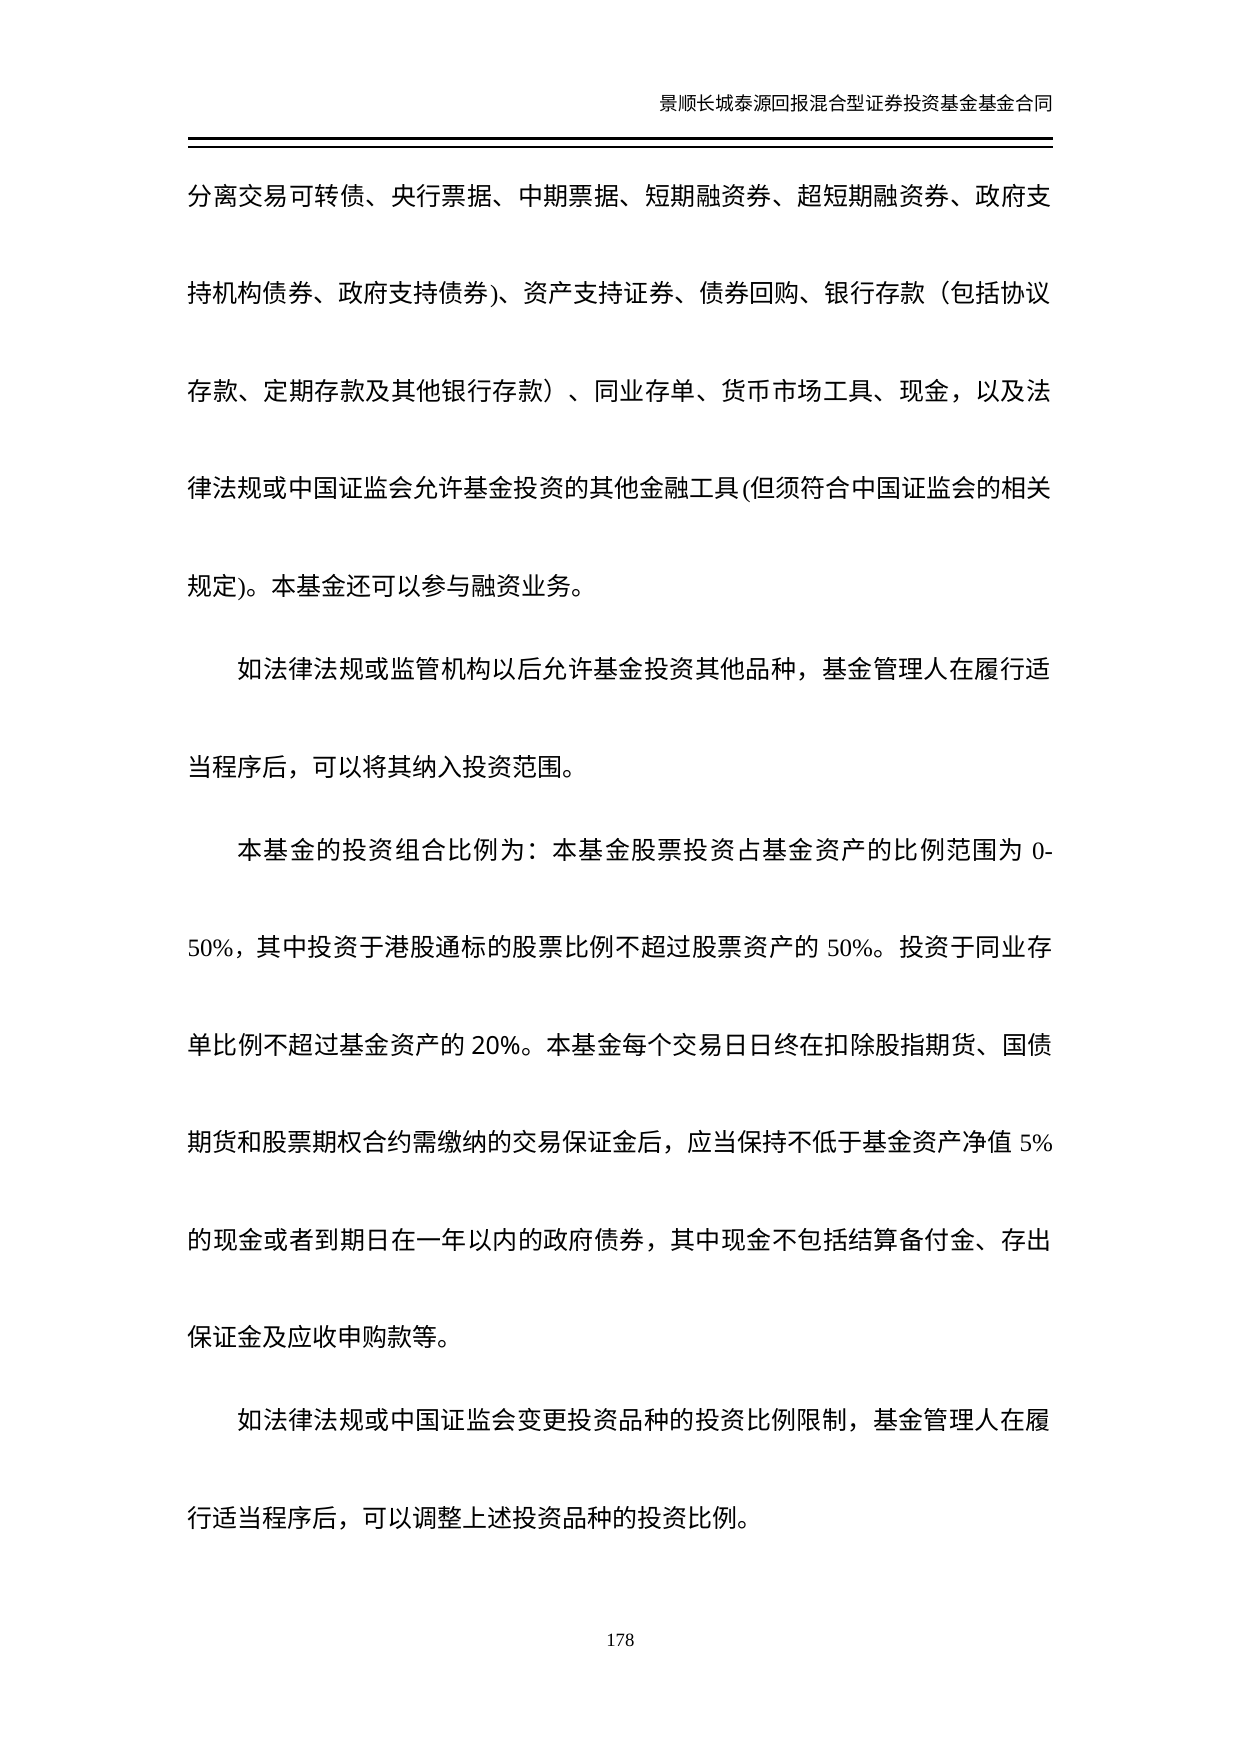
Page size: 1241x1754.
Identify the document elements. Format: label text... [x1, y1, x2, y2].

text 如法律法规或中国证监会变更投资品种的投资比例限制，基金管理人在履行适当程序后，可以调整上述投资品种的投资比例。 [187, 1386, 1053, 1549]
text 本基金的投资组合比例为：本基金股票投资占基金资产的比例范围为0-50%，其中投资于港股通标的股票比例不超过股票资产的50%。投资于同业存单比例不超过基金资产的20%。本基金每个交易日日终在扣除股指期货、国债期货和股票期权合约需缴纳的交易保证金后，应当保持不低于基金资产净值5%的现金或者到期日在一年以内的政府债券，其中现金不包括结算备付金、存出保证金及应收申购款等。 [187, 816, 1053, 1368]
text 如法律法规或监管机构以后允许基金投资其他品种，基金管理人在履行适当程序后，可以将其纳入投资范围。 [187, 635, 1053, 798]
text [187, 162, 1053, 617]
